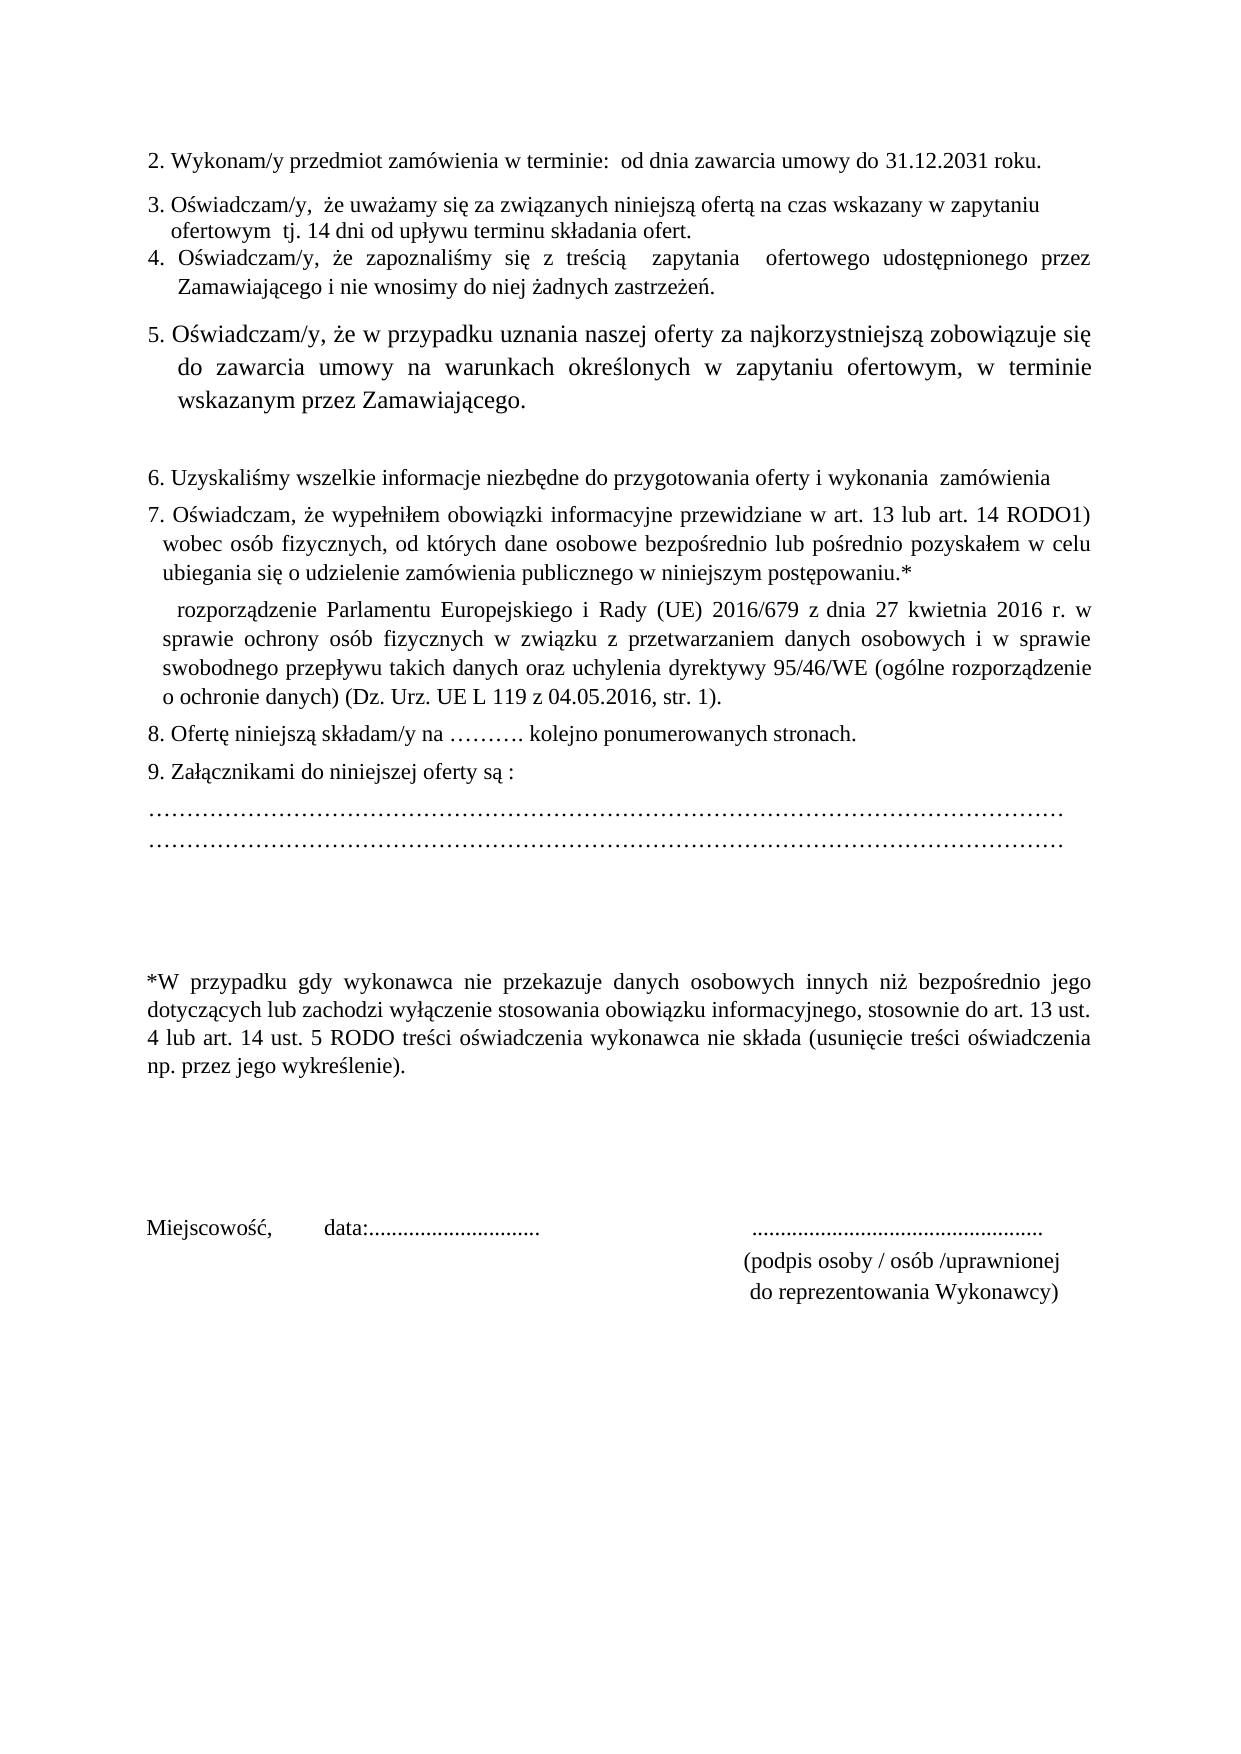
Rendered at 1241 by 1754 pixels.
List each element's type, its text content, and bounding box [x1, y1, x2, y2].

text ………………………………………………………………………………………………………… [148, 826, 1093, 852]
text *W przypadku gdy wykonawca nie przekazuje danych osobowych innych niż bezpośrednio jego dotyczących lub zachodzi wyłączenie stosowania obowiązku informacyjnego, stosownie do art. 13 ust. 4 lub art. 14 ust. 5 RODO treści oświadczenia wykonawca nie składa (usunięcie treści oświadczenia np. przez jego wykreślenie). [146, 968, 1093, 1078]
text 3. Oświadczam/y, że uważamy się za związanych niniejszą ofertą na czas wskazany w zapytaniu [148, 191, 1093, 217]
text 2. Wykonam/y przedmiot zamówienia w terminie: od dnia zawarcia umowy do 31.12.2031 roku. [148, 148, 1093, 174]
text 7. Oświadczam, że wypełniłem obowiązki informacyjne przewidziane w art. 13 lub art. 14 RODO1) wobec osób fizycznych, od których dane osobowe bezpośrednio lub pośrednio pozyskałem w celu ubiegania się o udzielenie zamówienia publicznego w niniejszym postępowaniu.* [148, 501, 1093, 585]
text 4. Oświadczam/y, że zapoznaliśmy się z treścią zapytania ofertowego udostępnionego przez Zamawiającego i nie wnosimy do niej żadnych zastrzeżeń. [148, 244, 1093, 299]
text rozporządzenie Parlamentu Europejskiego i Rady (UE) 2016/679 z dnia 27 kwietnia 2016 r. w sprawie ochrony osób fizycznych w związku z przetwarzaniem danych osobowych i w sprawie swobodnego przepływu takich danych oraz uchylenia dyrektywy 95/46/WE (ogólne rozporządzenie o ochronie danych) (Dz. Urz. UE L 119 z 04.05.2016, str. 1). [148, 596, 1093, 709]
text ………………………………………………………………………………………………………… [148, 795, 1093, 821]
text 6. Uzyskaliśmy wszelkie informacje niezbędne do przygotowania oferty i wykonania zamówienia [148, 464, 1093, 490]
text ofertowym tj. 14 dni od upływu terminu składania ofert. [148, 217, 1093, 244]
text 8. Ofertę niniejszą składam/y na ………. kolejno ponumerowanych stronach. [148, 720, 1093, 747]
text 9. Załącznikami do niniejszej oferty są : [148, 758, 1093, 784]
text (podpis osoby / osób /uprawnionej do reprezentowania Wykonawcy) [146, 1247, 1094, 1304]
text Miejscowość, data:.............................. ................................................... [146, 1214, 1093, 1241]
text 5. Oświadczam/y, że w przypadku uznania naszej oferty za najkorzystniejszą zobowiązuje się do zawarcia umowy na warunkach określonych w zapytaniu ofertowym, w terminie wskazanym przez Zamawiającego. [148, 319, 1093, 413]
